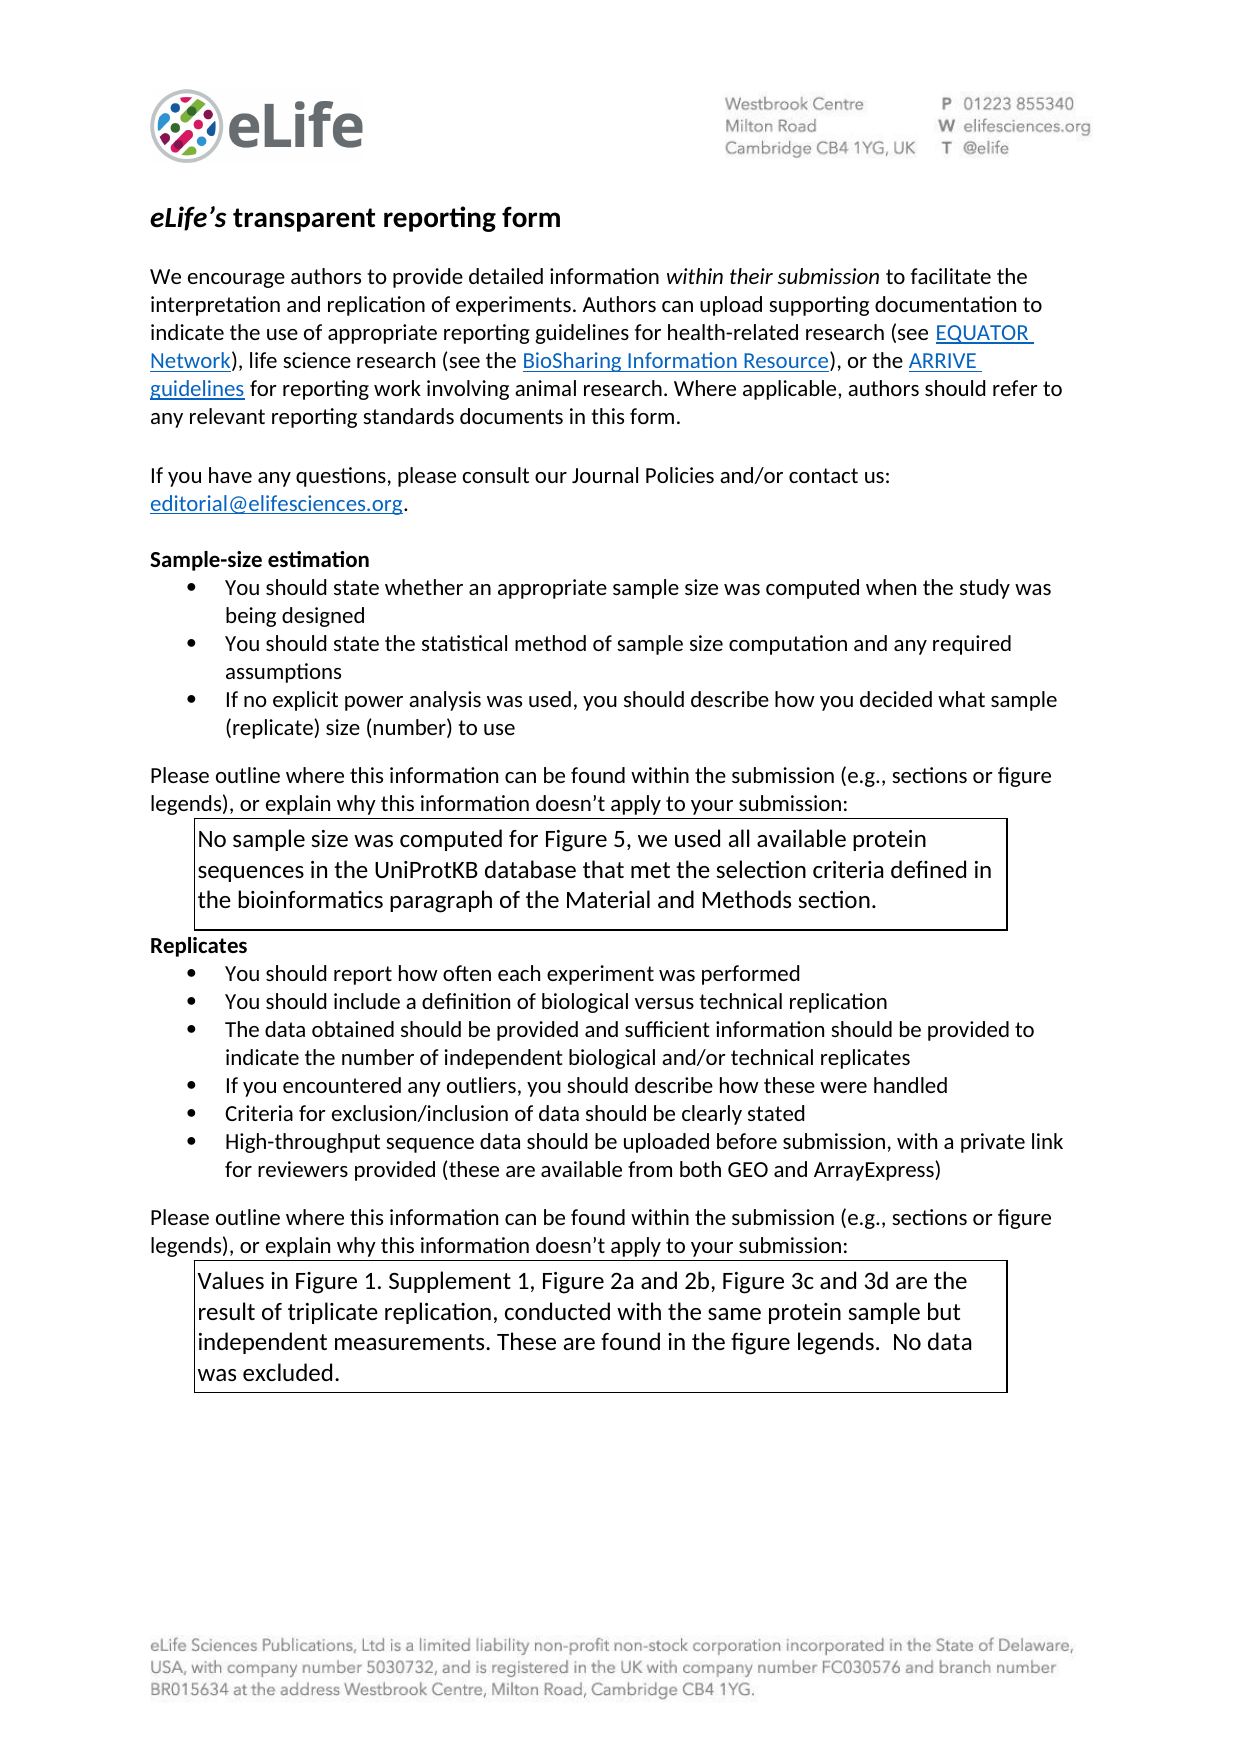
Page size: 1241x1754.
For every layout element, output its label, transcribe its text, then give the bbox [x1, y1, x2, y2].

text Replicates [150, 846, 1090, 959]
text No sample size was computed for Figure 5, we used all available protein sequences in the UniProtKB database that met the selection criteria defined in the bioinformatics paragraph of the Material and Methods section. [195, 821, 1006, 917]
picture [683, 16, 1240, 188]
list You should state whether an appropriate sample size was computed when the study was being designed [187, 573, 1090, 629]
list Criteria for exclusion/inclusion of data should be clearly stated [187, 1099, 1090, 1127]
list You should include a definition of biological versus technical replication [187, 987, 1090, 1015]
picture [0, 1593, 1241, 1713]
list The data obtained should be provided and sufficient information should be provided to indicate the number of independent biological and/or technical replicates [187, 1015, 1090, 1071]
list If no explicit power analysis was used, you should describe how you decided what sample (replicate) size (number) to use [187, 685, 1090, 741]
text eLife’s transparent reporting form [150, 199, 1090, 234]
text If you have any questions, please consult our Journal Policies and/or contact us: editorial@elifesciences.org. [150, 461, 1090, 517]
list You should report how often each experiment was performed [187, 959, 1090, 987]
text We encourage authors to provide detailed information within their submission to facilitate the interpretation and replication of experiments. Authors can upload supporting documentation to indicate the use of appropriate reporting guidelines for health-related research (see EQUATOR Network), life science research (see the BioSharing Information Resource), or the ARRIVE guidelines for reporting work involving animal research. Where applicable, authors should refer to any relevant reporting standards documents in this form. [150, 262, 1090, 430]
list You should state the statistical method of sample size computation and any required assumptions [187, 629, 1090, 685]
list If you encountered any outliers, you should describe how these were handled [187, 1071, 1090, 1099]
text Values in Figure 1. Supplement 1, Figure 2a and 2b, Figure 3c and 3d are the result of triplicate replication, conducted with the same protein sample but independent measurements. These are found in the figure legends. No data was excluded. [195, 1263, 1006, 1389]
picture [150, 89, 363, 163]
list High-throughput sequence data should be uploaded before submission, with a private link for reviewers provided (these are available from both GEO and ArrayExpress) [187, 1127, 1090, 1183]
text Sample-size estimation [150, 545, 1090, 573]
